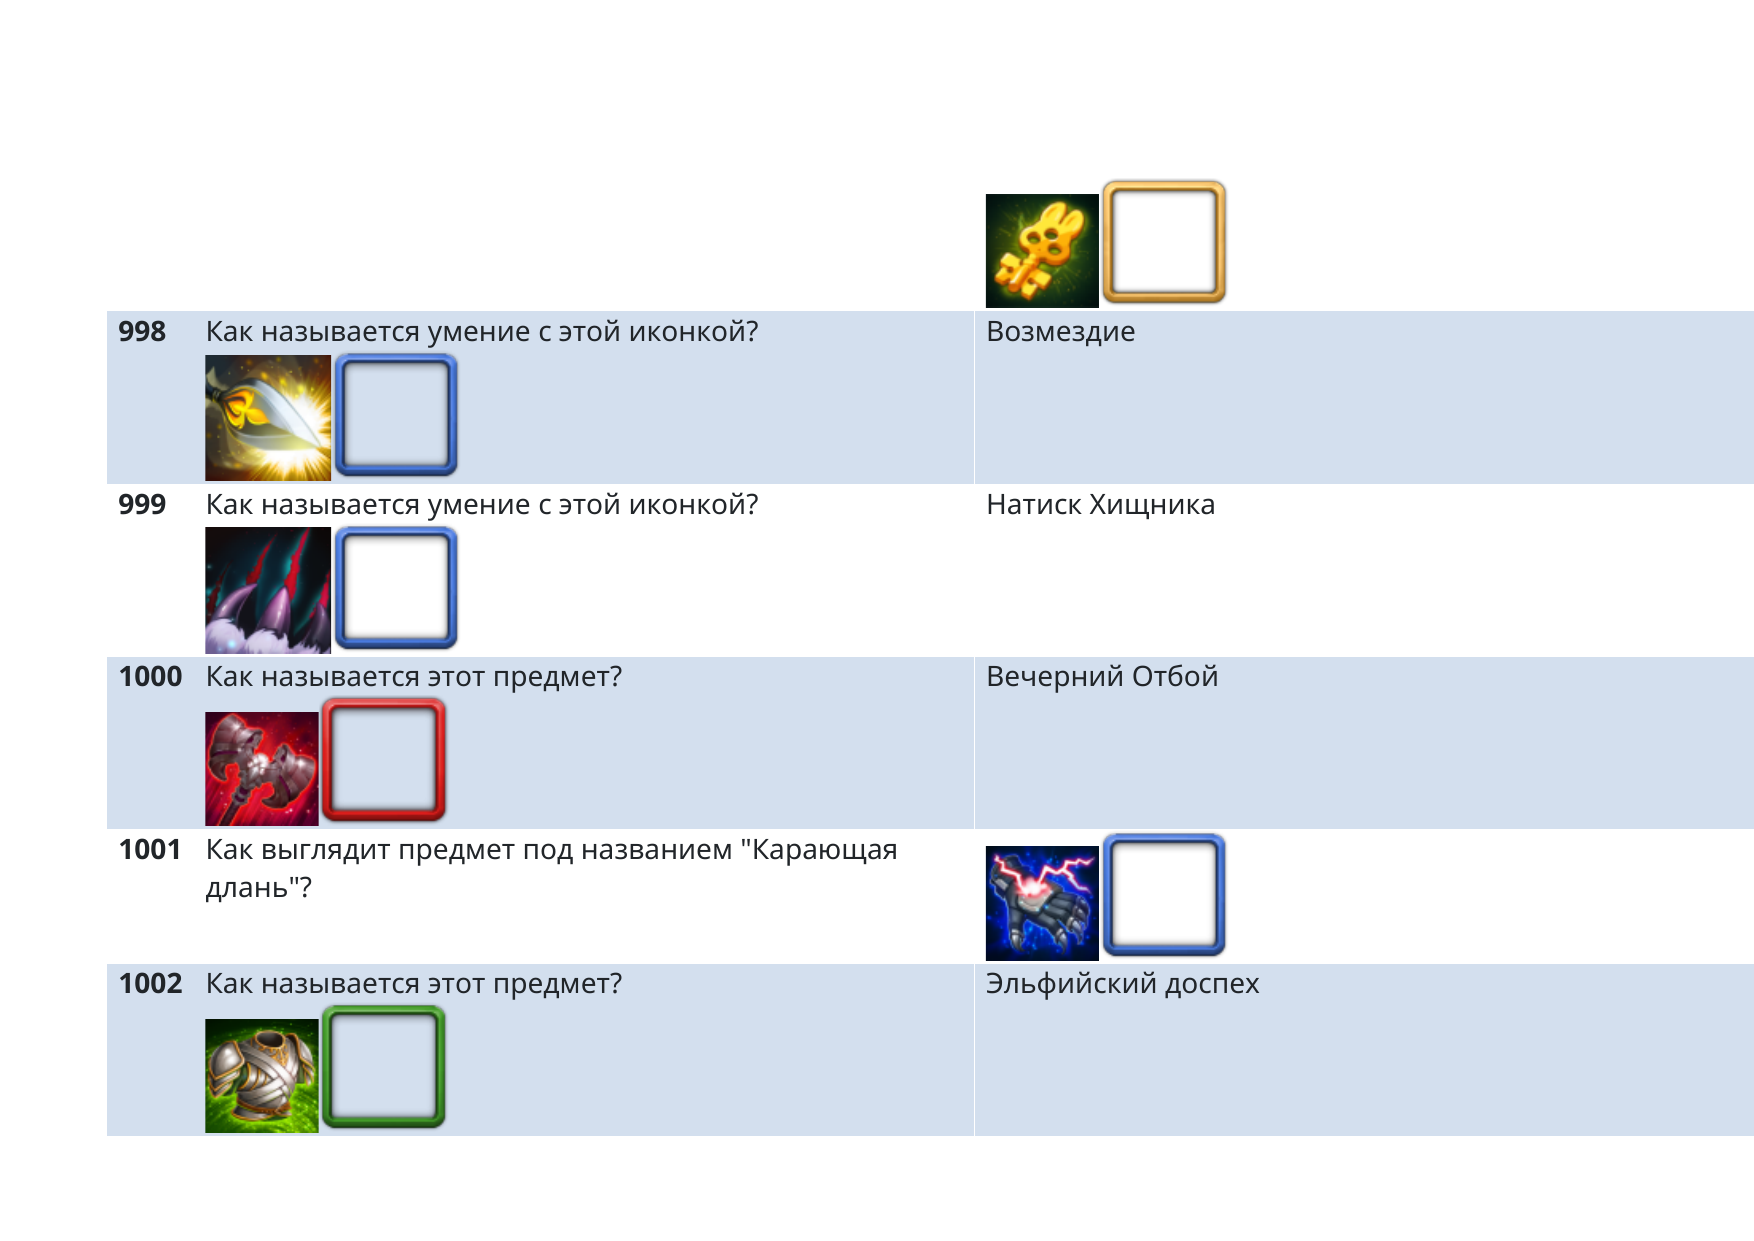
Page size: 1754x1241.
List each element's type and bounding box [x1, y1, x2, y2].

picture [205, 1001, 450, 1133]
picture [985, 829, 1230, 961]
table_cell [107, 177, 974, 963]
picture [985, 177, 1230, 308]
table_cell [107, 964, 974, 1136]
picture [205, 522, 462, 654]
picture [205, 349, 462, 481]
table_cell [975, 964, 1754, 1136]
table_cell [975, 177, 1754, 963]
picture [205, 695, 450, 826]
